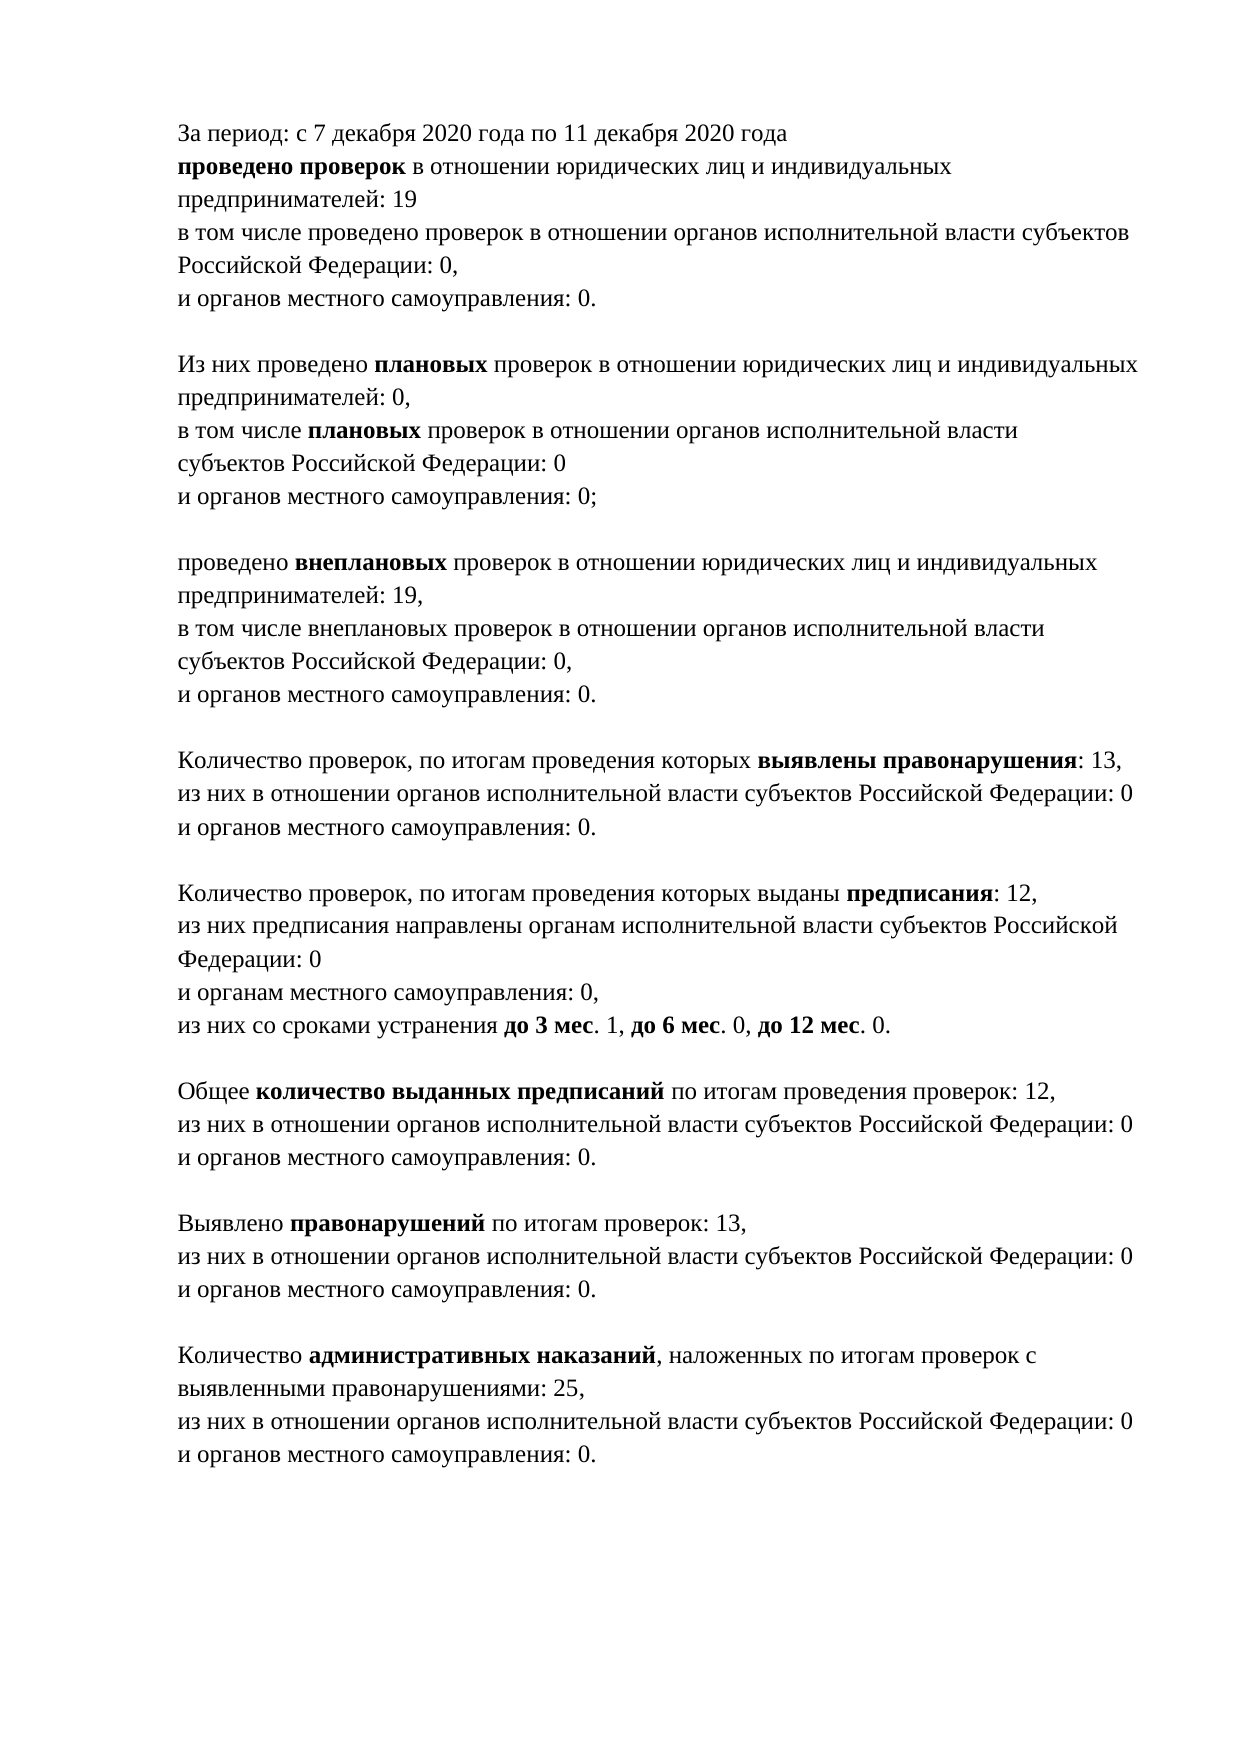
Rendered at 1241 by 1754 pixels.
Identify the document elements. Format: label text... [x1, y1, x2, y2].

text в том числе внеплановых проверок в отношении органов исполнительной власти субъектов Российской Федерации: 0, [177, 613, 1152, 675]
text предпринимателей: 19 [177, 184, 1152, 213]
text и органов местного самоуправления: 0. [177, 1274, 1152, 1303]
text и органов местного самоуправления: 0. [177, 679, 1152, 708]
text в том числе плановых проверок в отношении органов исполнительной власти [177, 415, 1152, 444]
text из них в отношении органов исполнительной власти субъектов Российской Федерации: 0 [177, 1406, 1152, 1435]
text Общее количество выданных предписаний по итогам проведения проверок: 12, [177, 1076, 1152, 1104]
text и органов местного самоуправления: 0. [177, 812, 1152, 840]
text Количество проверок, по итогам проведения которых выявлены правонарушения: 13, [177, 746, 1152, 774]
text За период: с 7 декабря 2020 года по 11 декабря 2020 года [177, 118, 1152, 147]
text и органам местного самоуправления: 0, [177, 977, 1152, 1005]
text из них в отношении органов исполнительной власти субъектов Российской Федерации: 0 [177, 1109, 1152, 1137]
text из них предписания направлены органам исполнительной власти субъектов Российской Федерации: 0 [177, 911, 1152, 972]
text проведено внеплановых проверок в отношении юридических лиц и индивидуальных предпринимателей: 19, [177, 547, 1152, 609]
text из них в отношении органов исполнительной власти субъектов Российской Федерации: 0 [177, 1241, 1152, 1269]
text из них со сроками устранения до 3 мес. 1, до 6 мес. 0, до 12 мес. 0. [177, 1010, 1152, 1038]
text субъектов Российской Федерации: 0 [177, 448, 1152, 477]
text и органов местного самоуправления: 0. [177, 1142, 1152, 1171]
text Количество административных наказаний, наложенных по итогам проверок с выявленными правонарушениями: 25, [177, 1340, 1152, 1402]
text в том числе проведено проверок в отношении органов исполнительной власти субъектов Российской Федерации: 0, [177, 217, 1152, 279]
text Из них проведено плановых проверок в отношении юридических лиц и индивидуальных предпринимателей: 0, [177, 349, 1152, 411]
text и органов местного самоуправления: 0. [177, 283, 1152, 312]
text из них в отношении органов исполнительной власти субъектов Российской Федерации: 0 [177, 778, 1152, 807]
text Количество проверок, по итогам проведения которых выданы предписания: 12, [177, 878, 1152, 906]
text и органов местного самоуправления: 0. [177, 1439, 1152, 1468]
text и органов местного самоуправления: 0; [177, 481, 1152, 510]
text Выявлено правонарушений по итогам проверок: 13, [177, 1208, 1152, 1237]
text проведено проверок в отношении юридических лиц и индивидуальных [177, 151, 1152, 180]
